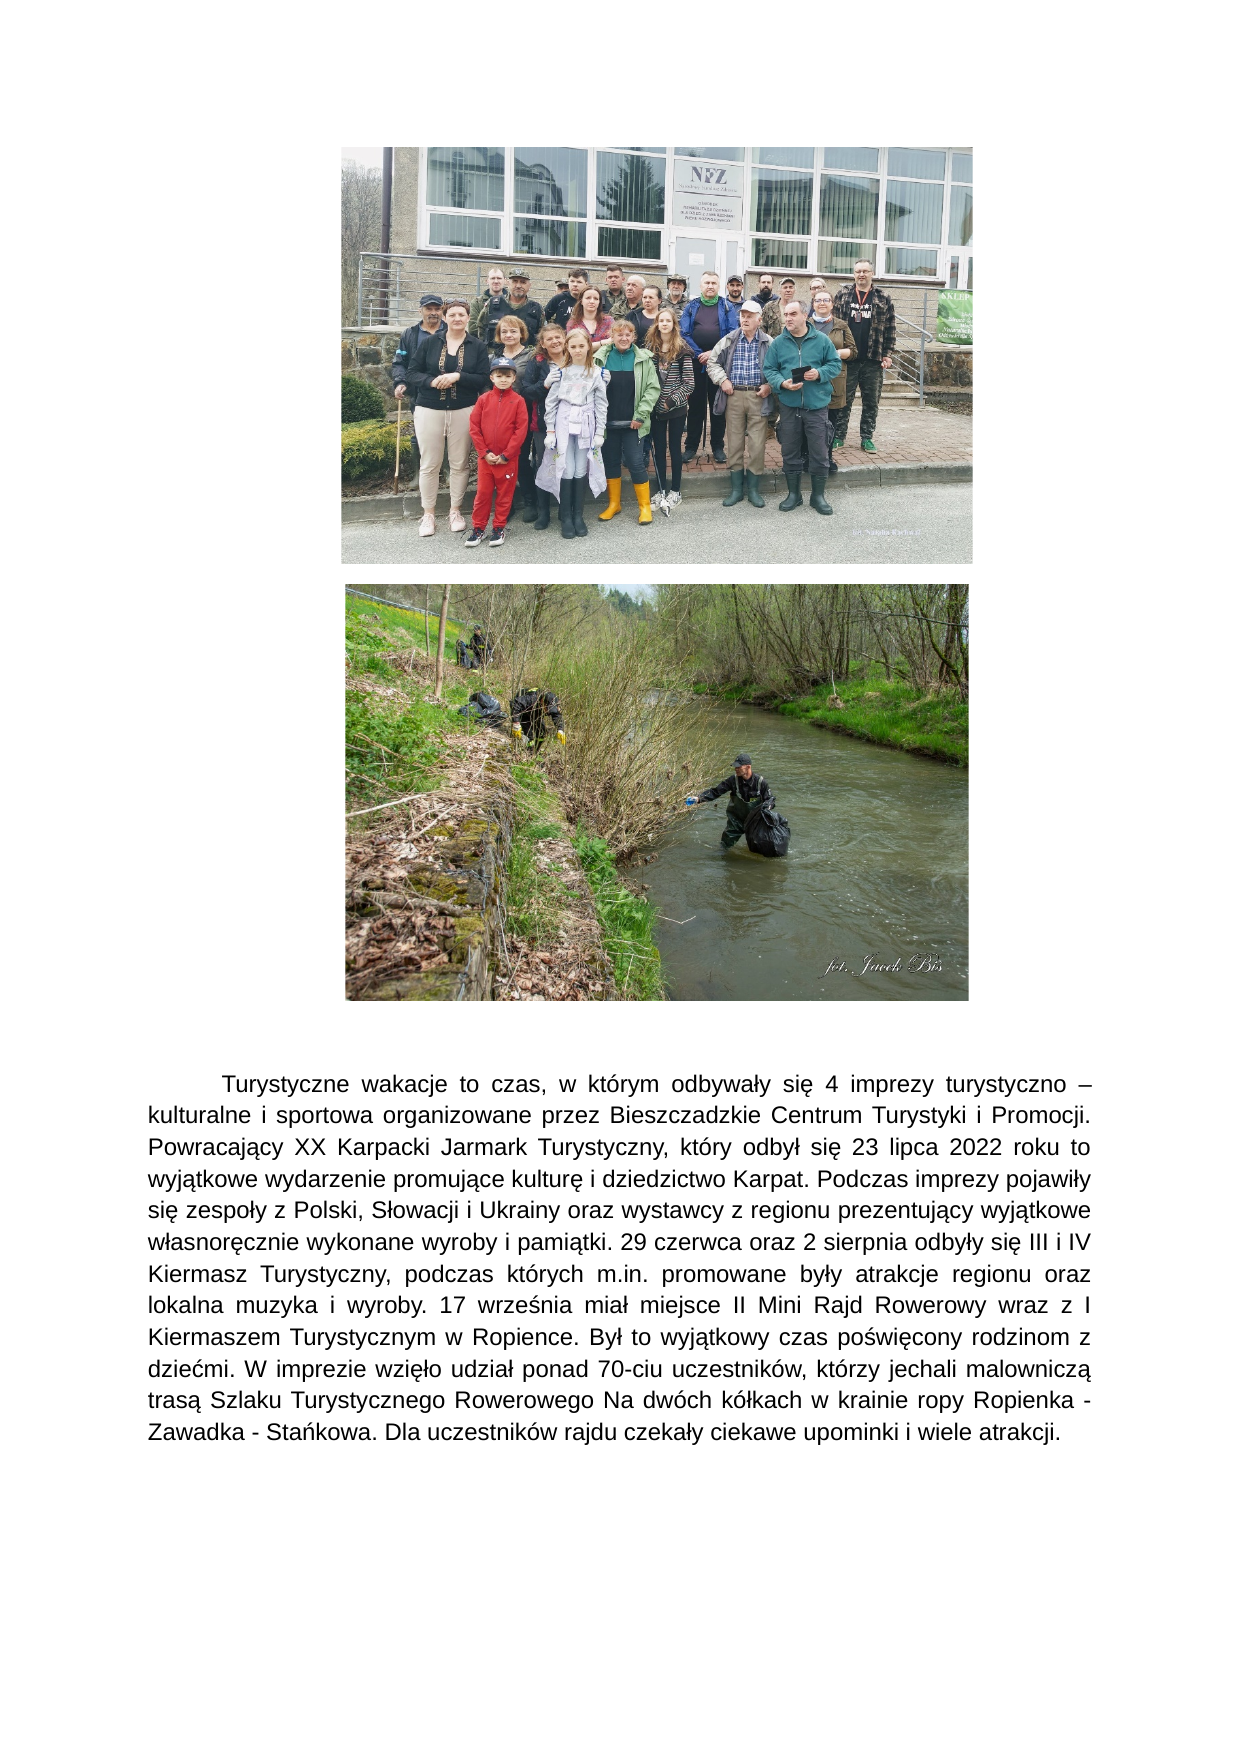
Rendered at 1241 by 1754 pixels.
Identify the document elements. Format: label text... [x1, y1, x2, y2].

text Turystyczne wakacje to czas, w którym odbywały się 4 imprezy turystyczno – kulturalne i sportowa organizowane przez Bieszczadzkie Centrum Turystyki i Promocji. Powracający XX Karpacki Jarmark Turystyczny, który odbył się 23 lipca 2022 roku to wyjątkowe wydarzenie promujące kulturę i dziedzictwo Karpat. Podczas imprezy pojawiły się zespoły z Polski, Słowacji i Ukrainy oraz wystawcy z regionu prezentujący wyjątkowe własnoręcznie wykonane wyroby i pamiątki. 29 czerwca oraz 2 sierpnia odbyły się III i IV Kiermasz Turystyczny, podczas których m.in. promowane były atrakcje regionu oraz lokalna muzyka i wyroby. 17 września miał miejsce II Mini Rajd Rowerowy wraz z I Kiermaszem Turystycznym w Ropience. Był to wyjątkowy czas poświęcony rodzinom z dziećmi. W imprezie wzięło udział ponad 70-ciu uczestników, którzy jechali malowniczą trasą Szlaku Turystycznego Rowerowego Na dwóch kółkach w krainie ropy Ropienka - Zawadka - Stańkowa. Dla uczestników rajdu czekały ciekawe upominki i wiele atrakcji. [148, 1069, 1093, 1445]
picture [341, 147, 973, 564]
picture [345, 584, 969, 1001]
